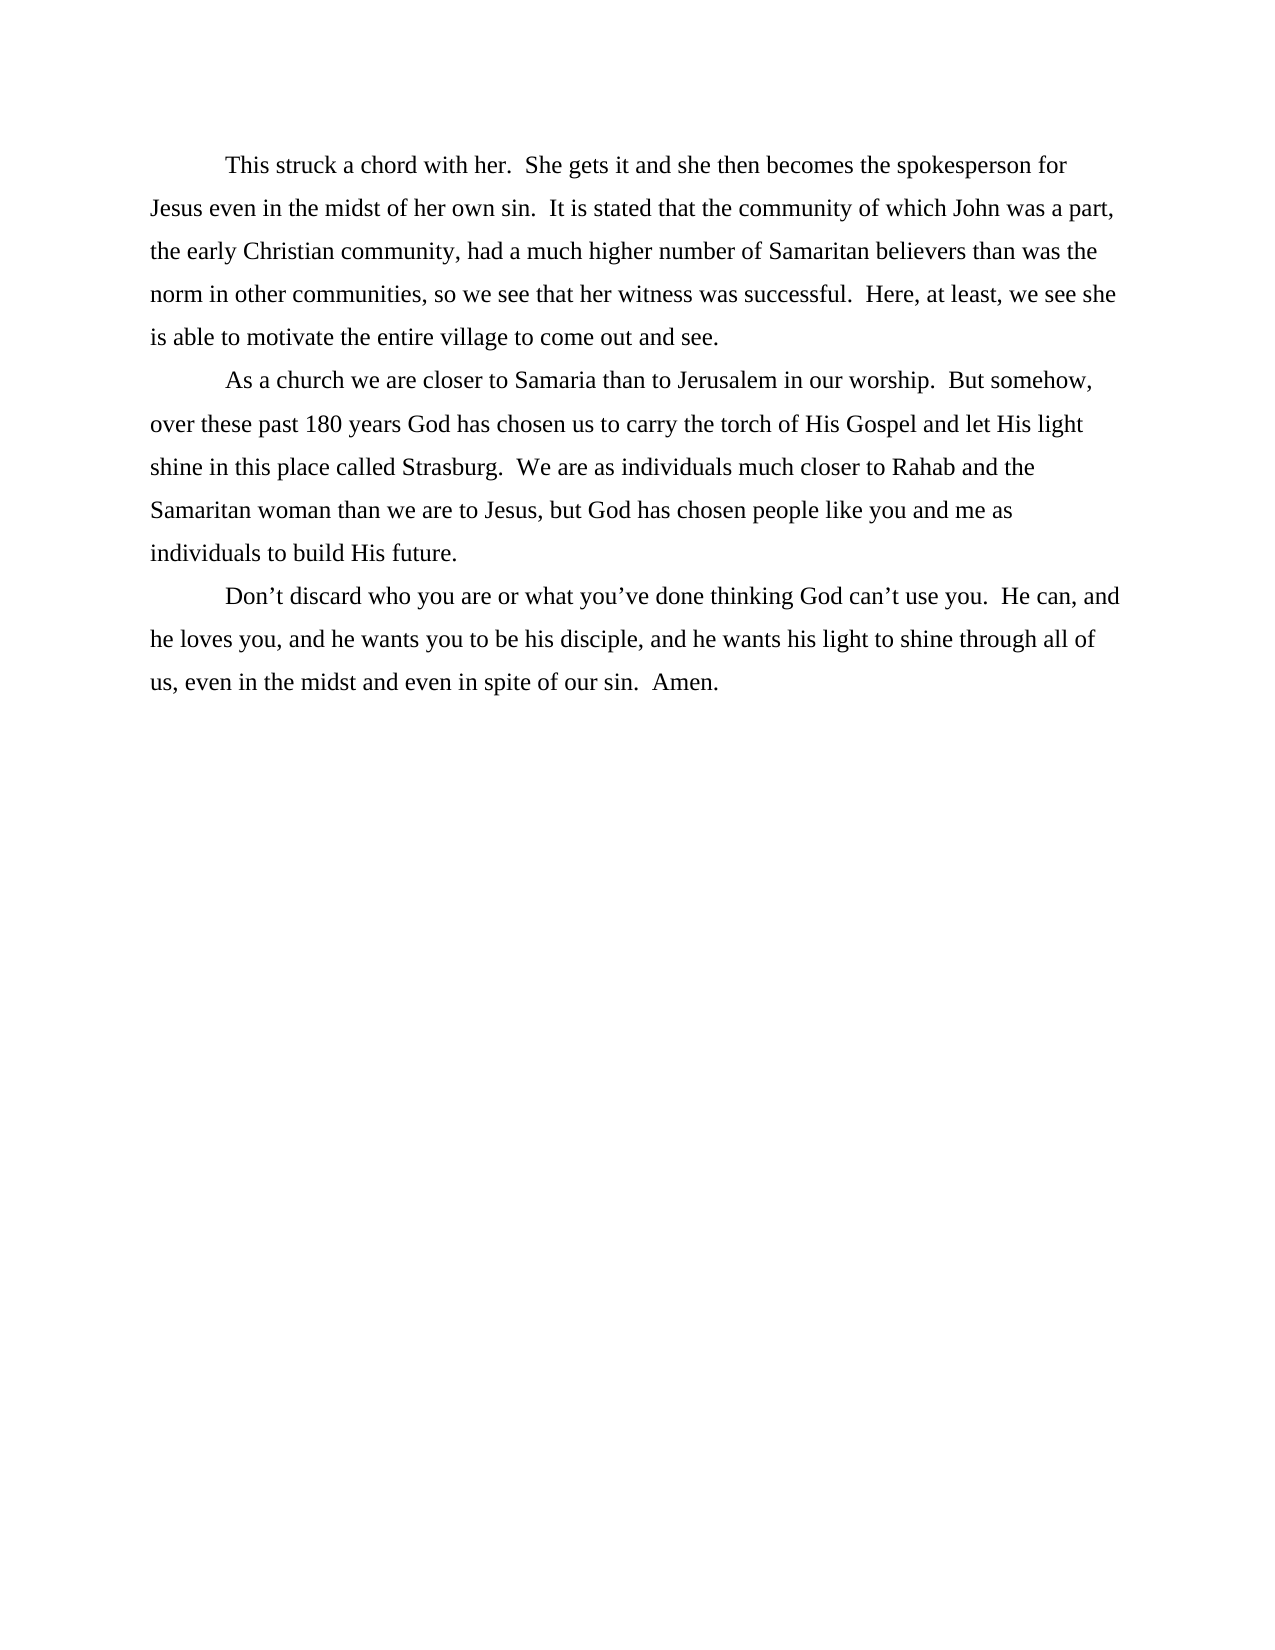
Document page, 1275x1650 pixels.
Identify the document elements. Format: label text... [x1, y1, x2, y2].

text As a church we are closer to Samaria than to Jerusalem in our worship. But somehow, over these past 180 years God has chosen us to carry the torch of His Gospel and let His light shine in this place called Strasburg. We are as individuals much closer to Rahab and the Samaritan woman than we are to Jesus, but God has chosen people like you and me as individuals to build His future. [150, 366, 1125, 567]
text This struck a chord with her. She gets it and she then becomes the spokesperson for Jesus even in the midst of her own sin. It is stated that the community of which John was a part, the early Christian community, had a much higher number of Samaritan believers than was the norm in other communities, so we see that her witness was successful. Here, at least, we see she is able to motivate the entire village to come out and see. [150, 150, 1125, 351]
text Don’t discard who you are or what you’ve done thinking God can’t use you. He can, and he loves you, and he wants you to be his disciple, and he wants his light to shine through all of us, even in the midst and even in spite of our sin. Amen. [150, 581, 1125, 696]
